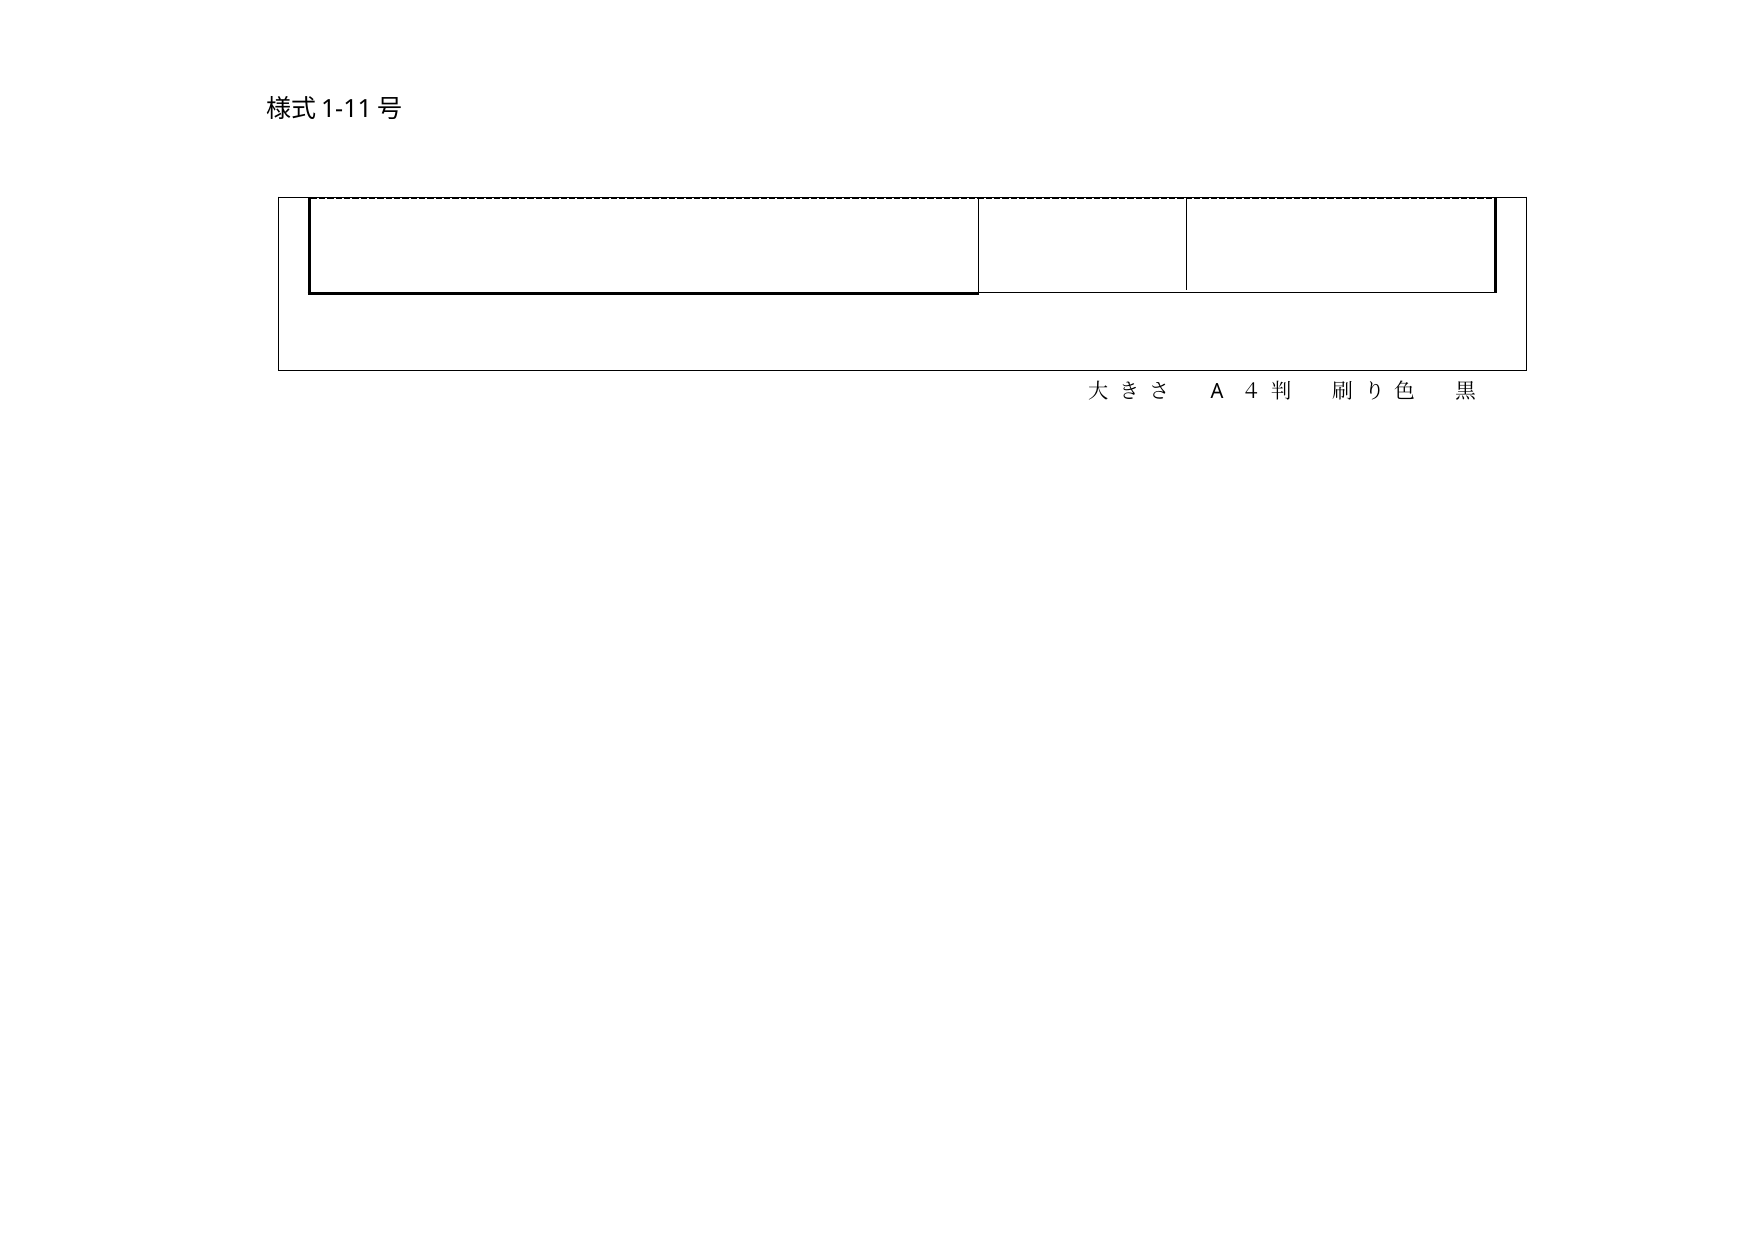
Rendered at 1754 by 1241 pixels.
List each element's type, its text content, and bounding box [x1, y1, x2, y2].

text 大きさ A４判 刷り色 黒 [268, 371, 1486, 408]
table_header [279, 198, 1526, 370]
